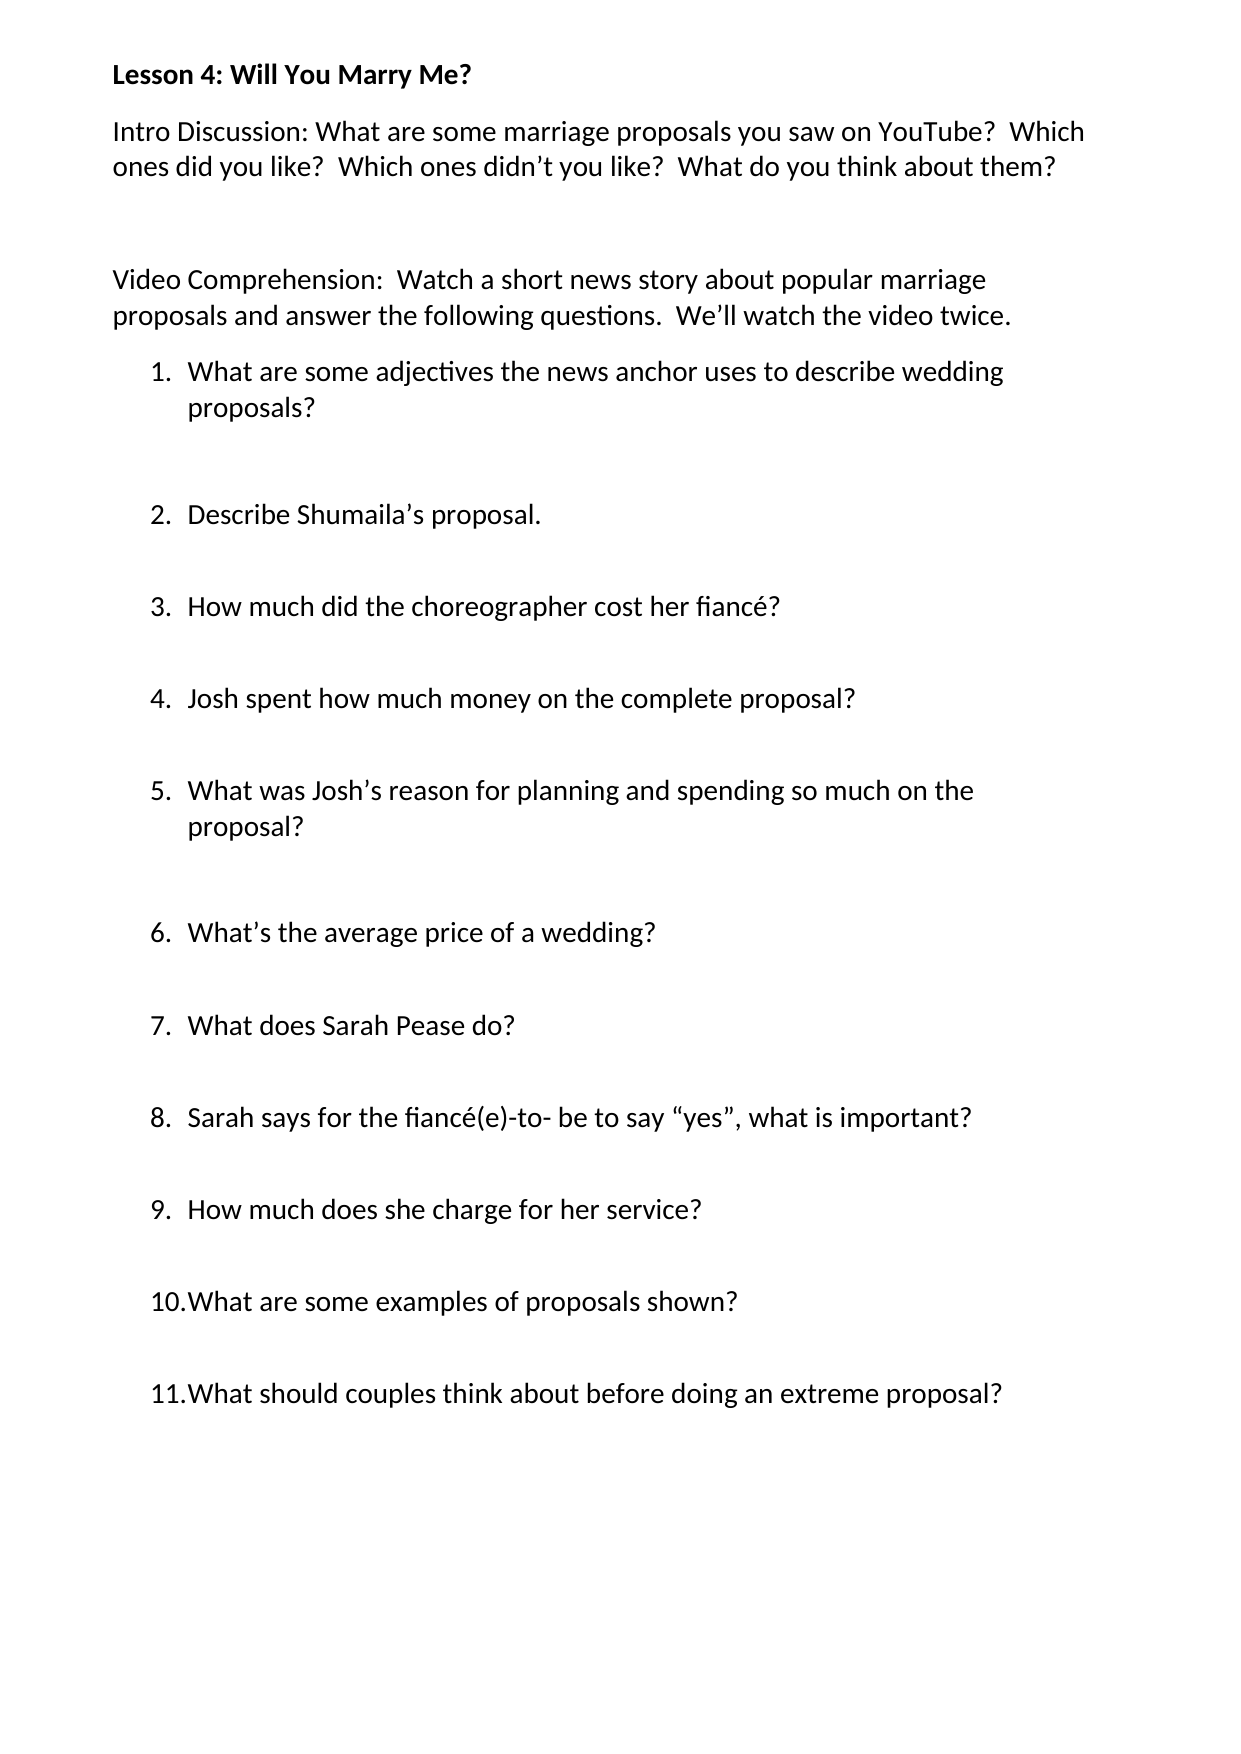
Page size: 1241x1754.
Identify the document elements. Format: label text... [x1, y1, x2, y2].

text Video Comprehension: Watch a short news story about popular marriage proposals and answer the following questions. We’ll watch the video twice. [112, 261, 1097, 332]
list Sarah says for the fiancé(e)-to- be to say “yes”, what is important? [150, 1099, 1097, 1134]
list What does Sarah Pease do? [150, 1007, 1097, 1042]
text Lesson 4: Will You Marry Me? [112, 56, 1097, 92]
list Josh spent how much money on the complete proposal? [150, 680, 1097, 716]
list How much did the choreographer cost her fiancé? [150, 588, 1097, 623]
list What are some adjectives the news anchor uses to describe wedding proposals? [150, 353, 1097, 424]
list What should couples think about before doing an extreme proposal? [150, 1375, 1097, 1411]
list Describe Shumaila’s proposal. [150, 496, 1097, 531]
list What was Josh’s reason for planning and spending so much on the proposal? [150, 772, 1097, 843]
list What’s the average price of a wedding? [150, 914, 1097, 950]
list What are some examples of proposals shown? [150, 1283, 1097, 1318]
list How much does she charge for her service? [150, 1191, 1097, 1226]
text Intro Discussion: What are some marriage proposals you saw on YouTube? Which ones did you like? Which ones didn’t you like? What do you think about them? [112, 113, 1097, 184]
